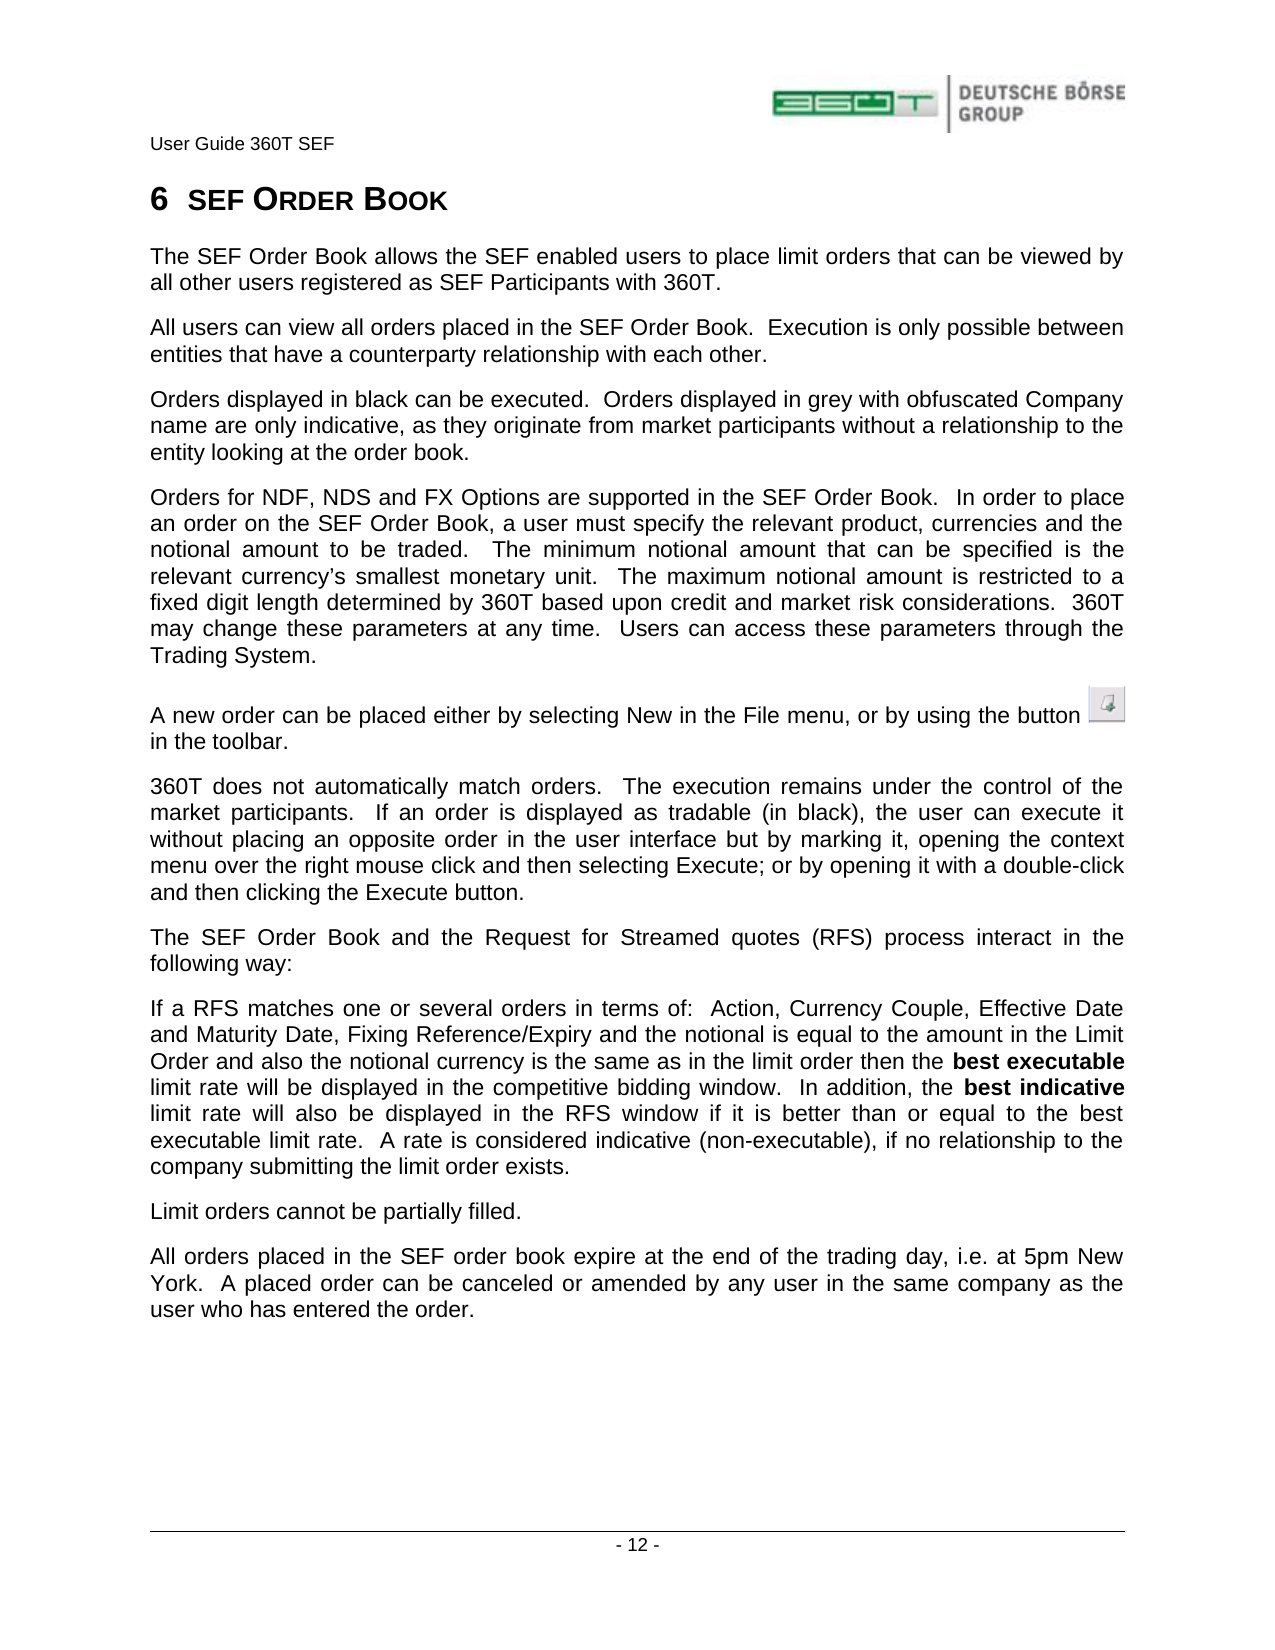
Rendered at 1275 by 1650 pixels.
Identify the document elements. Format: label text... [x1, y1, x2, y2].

text Orders displayed in black can be executed. Orders displayed in grey with obfuscated Company name are only indicative, as they originate from market participants without a relationship to the entity looking at the order book. [150, 386, 1125, 465]
text If a RFS matches one or several orders in terms of: Action, Currency Couple, Effective Date and Maturity Date, Fixing Reference/Expiry and the notional is equal to the amount in the Limit Order and also the notional currency is the same as in the limit order then the best executable limit rate will be displayed in the competitive bidding window. In addition, the best indicative limit rate will also be displayed in the RFS window if it is better than or equal to the best executable limit rate. A rate is considered indicative (non-executable), if no relationship to the company submitting the limit order exists. [150, 995, 1125, 1179]
text Orders for NDF, NDS and FX Options are supported in the SEF Order Book. In order to place an order on the SEF Order Book, a user must specify the relevant product, currencies and the notional amount to be traded. The minimum notional amount that can be specified is the relevant currency’s smallest monetary unit. The maximum notional amount is restricted to a fixed digit length determined by 360T based upon credit and market risk considerations. 360T may change these parameters at any time. Users can access these parameters through the Trading System. [150, 483, 1125, 668]
picture [1088, 686, 1125, 723]
text All orders placed in the SEF order book expire at the end of the trading day, i.e. at 5pm New York. A placed order can be canceled or amended by any user in the same company as the user who has entered the order. [150, 1243, 1125, 1322]
subtitle SEF Order Book [150, 179, 1125, 218]
text All users can view all orders placed in the SEF Order Book. Execution is only possible between entities that have a counterparty relationship with each other. [150, 314, 1125, 367]
text Limit orders cannot be partially filled. [150, 1198, 1125, 1224]
text The SEF Order Book allows the SEF enabled users to place limit orders that can be viewed by all other users registered as SEF Participants with 360T. [150, 243, 1125, 296]
text A new order can be placed either by selecting New in the File menu, or by using the button in the toolbar. [150, 687, 1125, 754]
picture [772, 75, 1125, 133]
text The SEF Order Book and the Request for Streamed quotes (RFS) process interact in the following way: [150, 923, 1125, 976]
text 360T does not automatically match orders. The execution remains under the control of the market participants. If an order is displayed as tradable (in black), the user can execute it without placing an opposite order in the user interface but by marking it, opening the context menu over the right mouse click and then selecting Execute; or by opening it with a double-click and then clicking the Execute button. [150, 773, 1125, 905]
